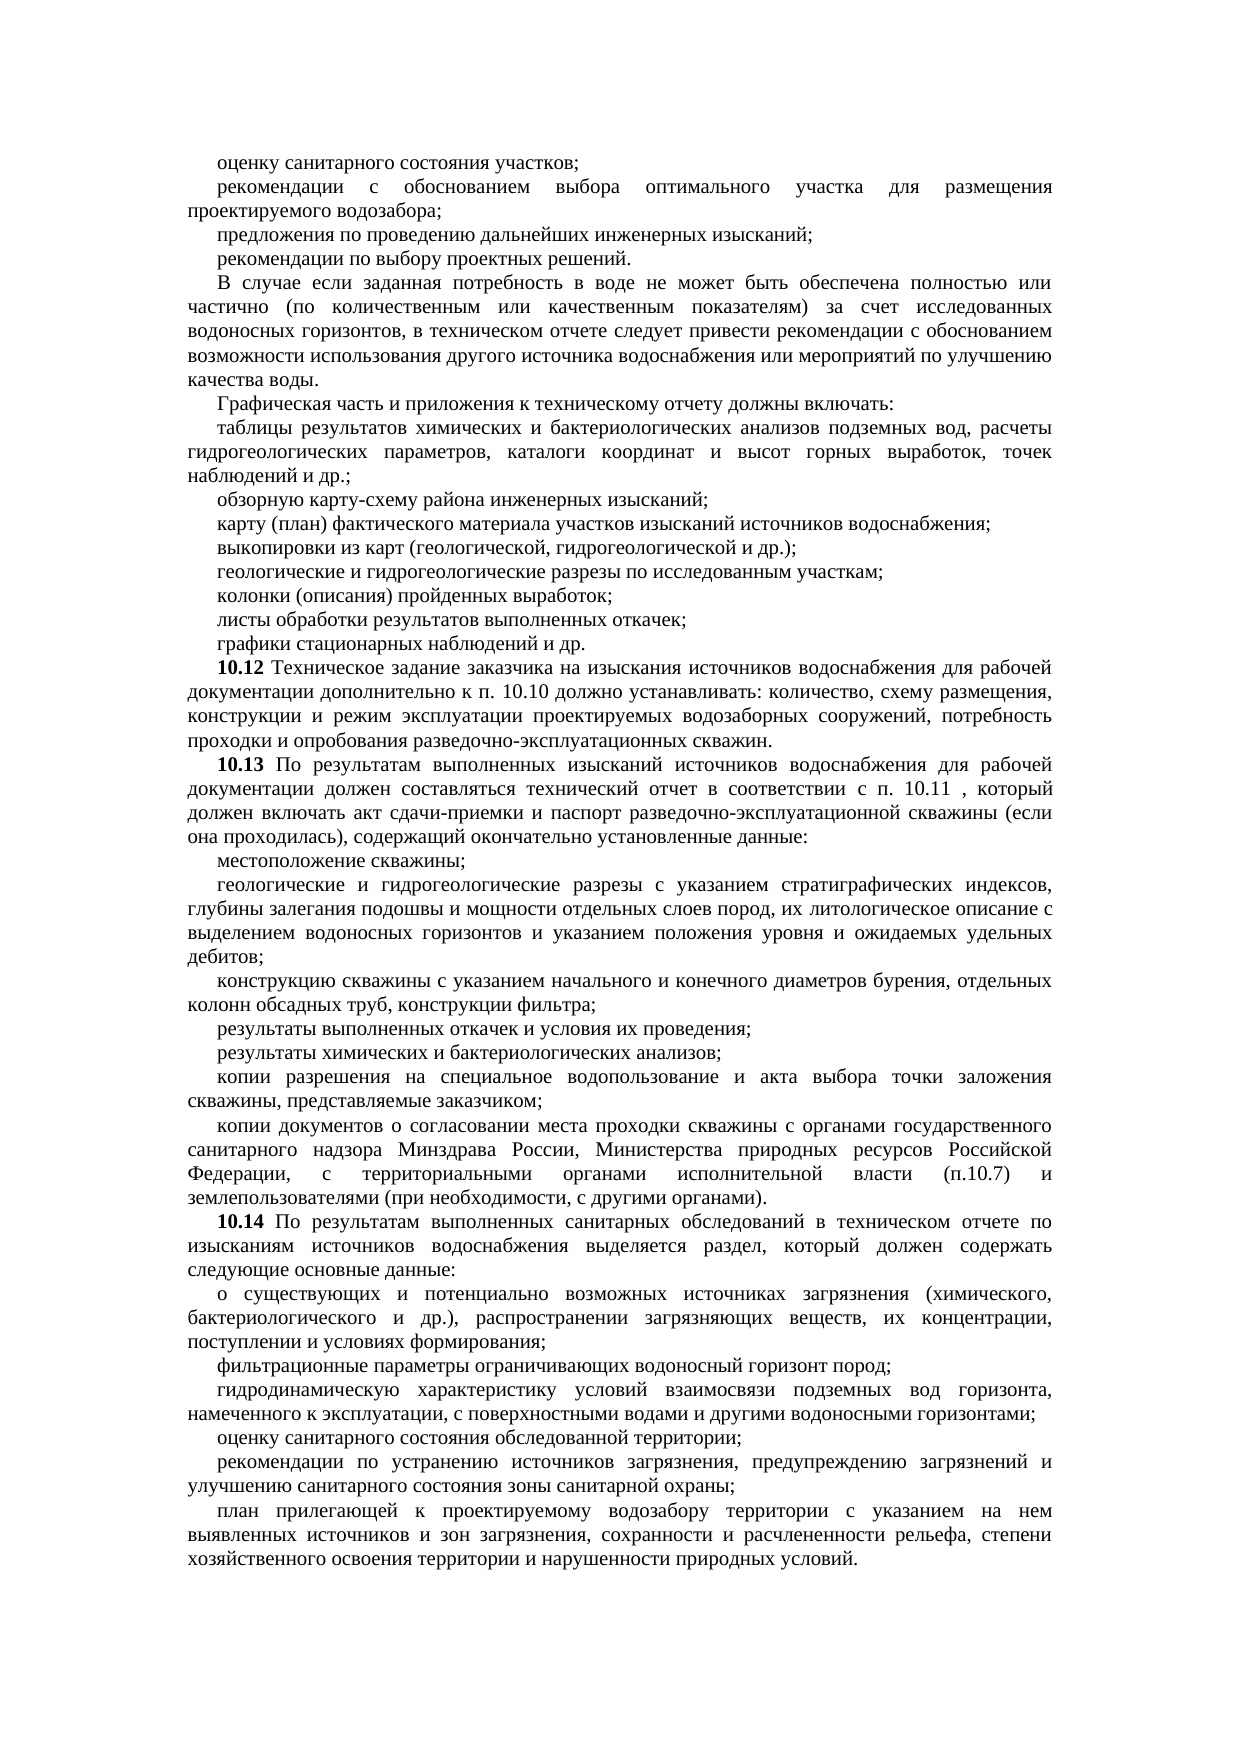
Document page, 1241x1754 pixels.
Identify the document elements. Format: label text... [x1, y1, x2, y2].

text местоположение скважины; [187, 848, 1053, 872]
text выкопировки из карт (геологической, гидрогеологической и др.); [187, 535, 1053, 559]
text оценку санитарного состояния участков; [187, 150, 1053, 174]
text геологические и гидрогеологические разрезы по исследованным участкам; [187, 559, 1053, 583]
text карту (план) фактического материала участков изысканий источников водоснабжения; [187, 511, 1053, 535]
text колонки (описания) пройденных выработок; [187, 583, 1053, 607]
text оценку санитарного состояния обследованной территории; [187, 1425, 1053, 1449]
text таблицы результатов химических и бактериологических анализов подземных вод, расчеты гидрогеологических параметров, каталоги координат и высот горных выработок, точек наблюдений и др.; [187, 415, 1053, 487]
text 10.12 Техническое задание заказчика на изыскания источников водоснабжения для рабочей документации дополнительно к п. 10.10 должно устанавливать: количество, схему размещения, конструкции и режим эксплуатации проектируемых водозаборных сооружений, потребность проходки и опробования разведочно-эксплуатационных скважин. [187, 655, 1053, 752]
text копии документов о согласовании места проходки скважины с органами государственного санитарного надзора Минздрава России, Министерства природных ресурсов Российской Федерации, с территориальными органами исполнительной власти (п.10.7) и землепользователями (при необходимости, с другими органами). [187, 1112, 1053, 1209]
text план прилегающей к проектируемому водозабору территории с указанием на нем выявленных источников и зон загрязнения, сохранности и расчлененности рельефа, степени хозяйственного освоения территории и нарушенности природных условий. [187, 1497, 1053, 1570]
text листы обработки результатов выполненных откачек; [187, 607, 1053, 631]
text результаты выполненных откачек и условия их проведения; [187, 1016, 1053, 1040]
text рекомендации по выбору проектных решений. [187, 246, 1053, 270]
text геологические и гидрогеологические разрезы с указанием стратиграфических индексов, глубины залегания подошвы и мощности отдельных слоев пород, их литологическое описание с выделением водоносных горизонтов и указанием положения уровня и ожидаемых удельных дебитов; [187, 872, 1053, 968]
text В случае если заданная потребность в воде не может быть обеспечена полностью или частично (по количественным или качественным показателям) за счет исследованных водоносных горизонтов, в техническом отчете следует привести рекомендации с обоснованием возможности использования другого источника водоснабжения или мероприятий по улучшению качества воды. [187, 270, 1053, 391]
text Графическая часть и приложения к техническому отчету должны включать: [187, 391, 1053, 415]
text гидродинамическую характеристику условий взаимосвязи подземных вод горизонта, намеченного к эксплуатации, с поверхностными водами и другими водоносными горизонтами; [187, 1377, 1053, 1425]
text 10.13 По результатам выполненных изысканий источников водоснабжения для рабочей документации должен составляться технический отчет в соответствии с п. 10.11 , который должен включать акт сдачи-приемки и паспорт разведочно-эксплуатационной скважины (если она проходилась), содержащий окончательно установленные данные: [187, 752, 1053, 848]
text фильтрационные параметры ограничивающих водоносный горизонт пород; [187, 1353, 1053, 1377]
text обзорную карту-схему района инженерных изысканий; [187, 487, 1053, 511]
text конструкцию скважины с указанием начального и конечного диаметров бурения, отдельных колонн обсадных труб, конструкции фильтра; [187, 968, 1053, 1016]
text 10.14 По результатам выполненных санитарных обследований в техническом отчете по изысканиям источников водоснабжения выделяется раздел, который должен содержать следующие основные данные: [187, 1209, 1053, 1281]
text рекомендации по устранению источников загрязнения, предупреждению загрязнений и улучшению санитарного состояния зоны санитарной охраны; [187, 1449, 1053, 1497]
text результаты химических и бактериологических анализов; [187, 1040, 1053, 1064]
text предложения по проведению дальнейших инженерных изысканий; [187, 222, 1053, 246]
text копии разрешения на специальное водопользование и акта выбора точки заложения скважины, представляемые заказчиком; [187, 1064, 1053, 1112]
text рекомендации с обоснованием выбора оптимального участка для размещения проектируемого водозабора; [187, 174, 1053, 222]
text графики стационарных наблюдений и др. [187, 631, 1053, 655]
text о существующих и потенциально возможных источниках загрязнения (химического, бактериологического и др.), распространении загрязняющих веществ, их концентрации, поступлении и условиях формирования; [187, 1281, 1053, 1353]
